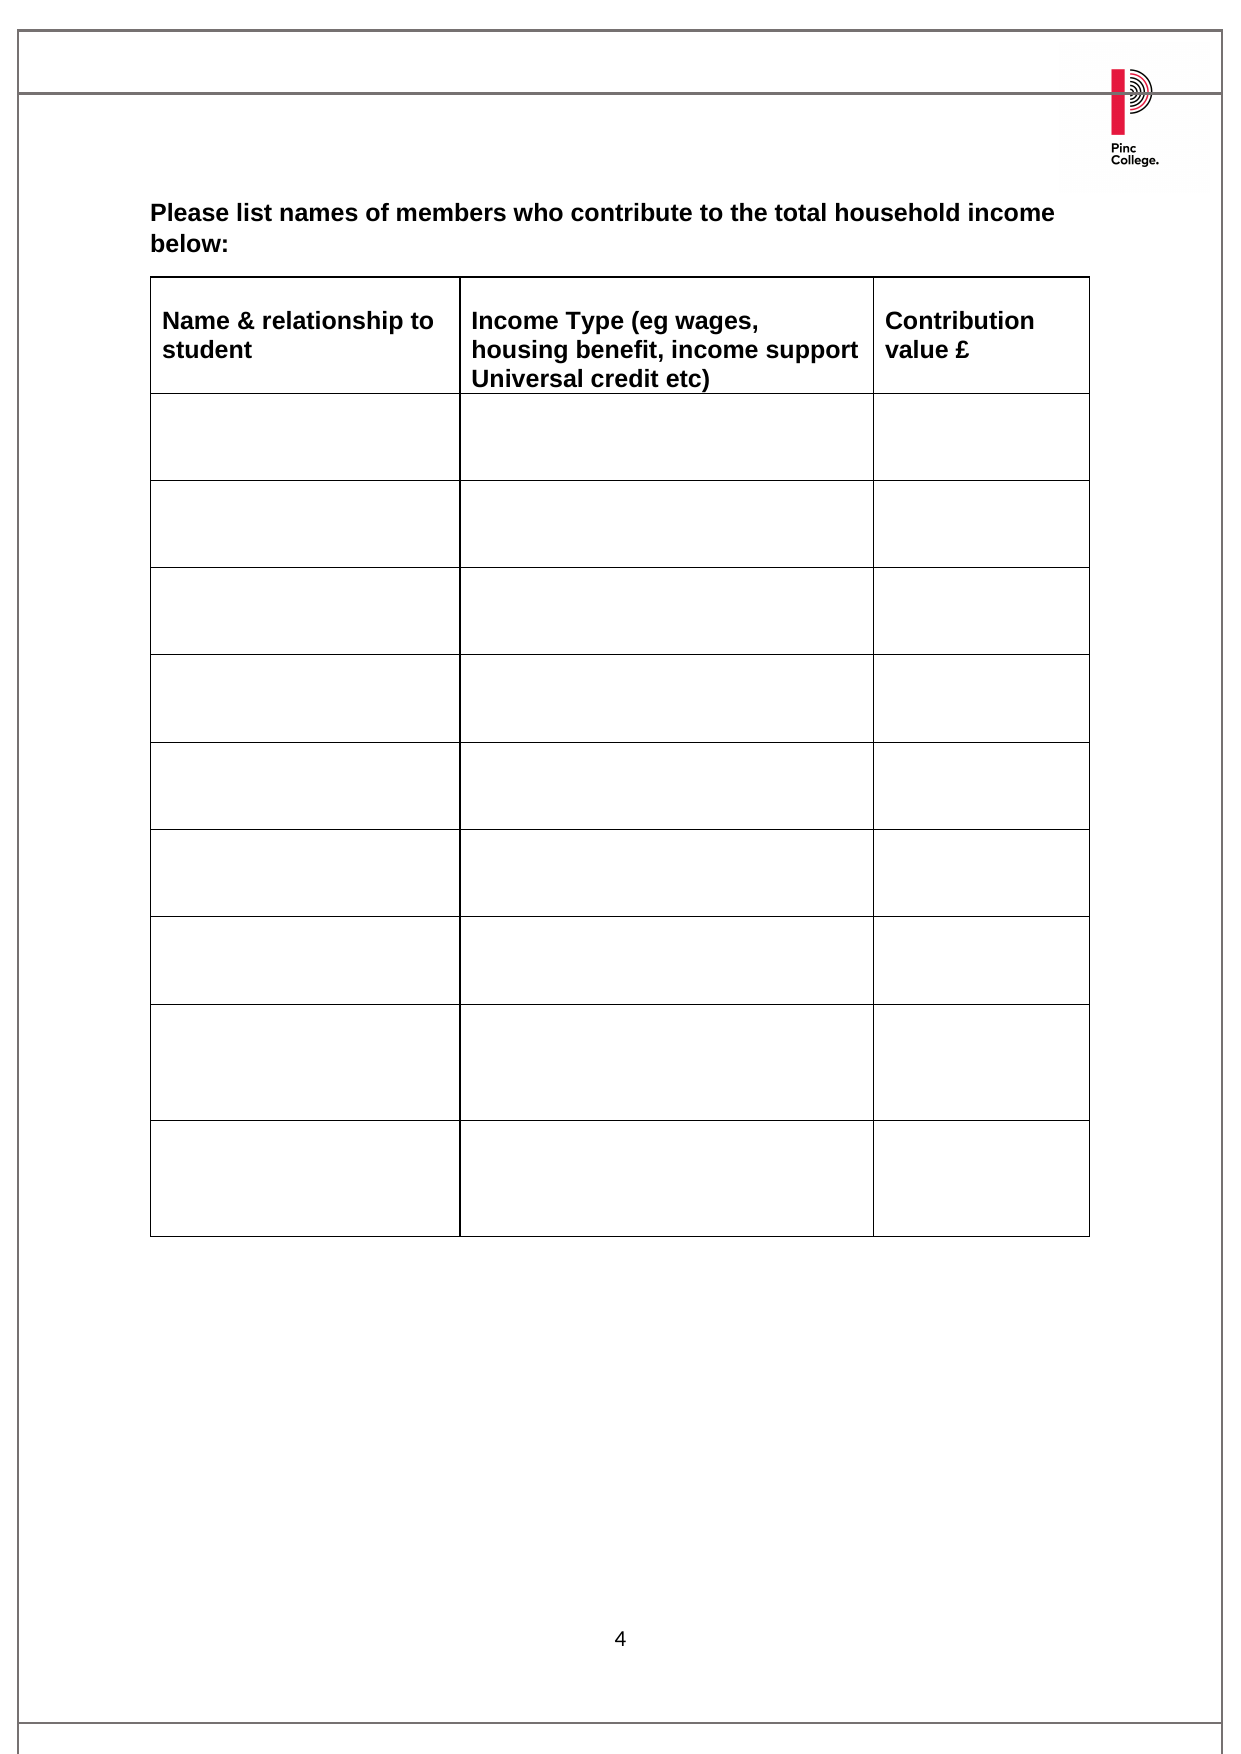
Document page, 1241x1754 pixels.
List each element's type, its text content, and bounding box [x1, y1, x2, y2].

table_cell [874, 655, 1089, 742]
picture [1059, 95, 1211, 193]
table_cell [461, 394, 873, 480]
table_cell [461, 743, 873, 829]
table_cell [151, 830, 459, 916]
text Please list names of members who contribute to the total household income below: [150, 198, 1090, 257]
table_cell [874, 394, 1089, 480]
picture [1059, 42, 1211, 92]
table_cell [461, 568, 873, 654]
table_cell [874, 830, 1089, 916]
table_header Name & relationship to student [151, 278, 459, 392]
table_cell [874, 481, 1089, 567]
table_cell [151, 1121, 459, 1236]
table_cell [151, 1005, 459, 1119]
table_cell [461, 830, 873, 916]
table_cell [151, 917, 459, 1003]
table_cell [461, 655, 873, 742]
table_cell [151, 743, 459, 829]
table_cell [874, 1005, 1089, 1119]
table_cell [874, 1121, 1089, 1236]
table_cell [461, 1121, 873, 1236]
table_cell [461, 481, 873, 567]
table_header Income Type (eg wages, housing benefit, income support Universal credit etc) [461, 278, 873, 392]
table_cell [874, 568, 1089, 654]
table_cell [151, 394, 459, 480]
table_cell [874, 917, 1089, 1003]
table_cell [151, 655, 459, 742]
table_cell [874, 743, 1089, 829]
table_cell [461, 917, 873, 1003]
table_header Contribution value £ [874, 278, 1089, 392]
table_cell [461, 1005, 873, 1119]
table_cell [151, 568, 459, 654]
table_cell [151, 481, 459, 567]
